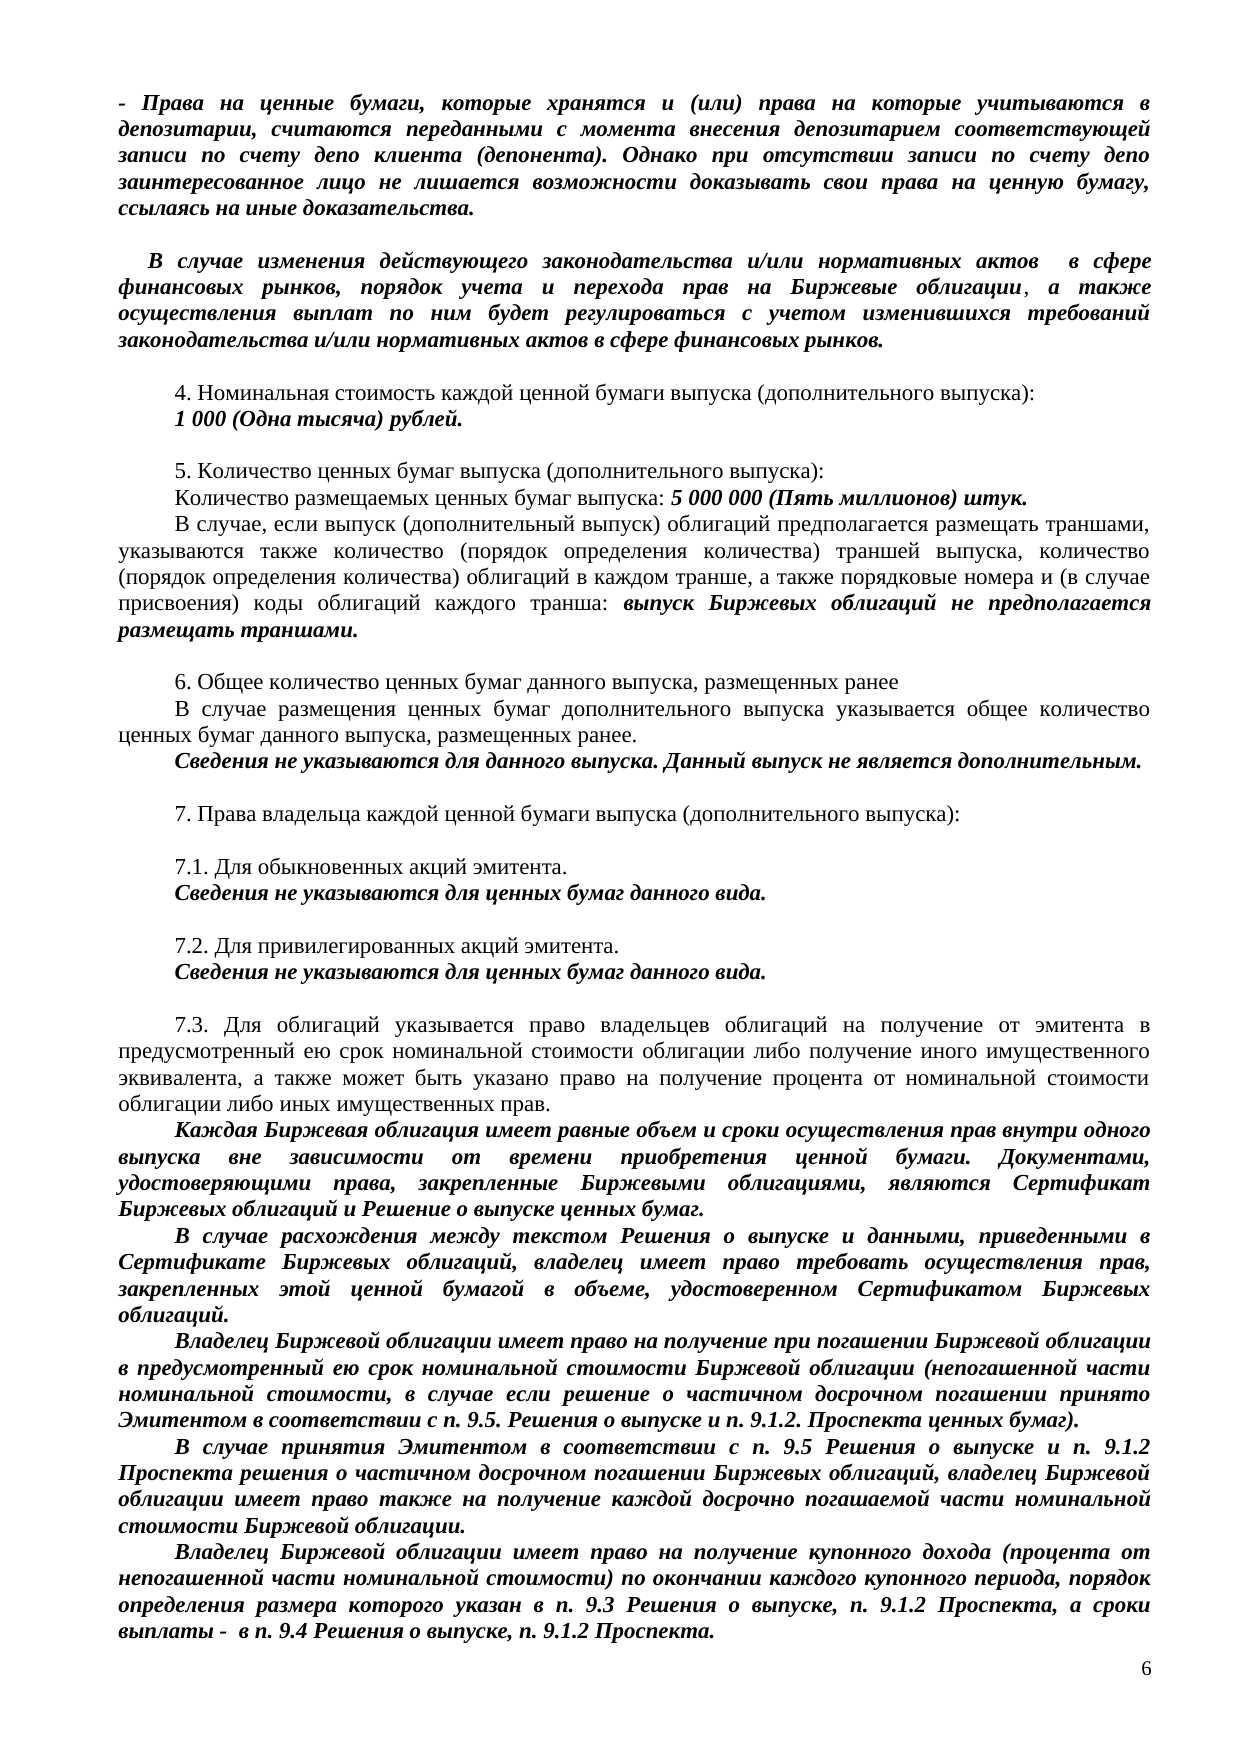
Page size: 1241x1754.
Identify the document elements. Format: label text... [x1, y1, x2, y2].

text Количество размещаемых ценных бумаг выпуска: 5 000 000 (Пять миллионов) штук. [118, 484, 1152, 510]
text 5. Количество ценных бумаг выпуска (дополнительного выпуска): [118, 458, 1152, 484]
text - Права на ценные бумаги, которые хранятся и (или) права на которые учитываются в депозитарии, считаются переданными с момента внесения депозитарием соответствующей записи по счету депо клиента (депонента). Однако при отсутствии записи по счету депо заинтересованное лицо не лишается возможности доказывать свои права на ценную бумагу, ссылаясь на иные доказательства. [118, 89, 1152, 220]
text Владелец Биржевой облигации имеет право на получение при погашении Биржевой облигации в предусмотренный ею срок номинальной стоимости Биржевой облигации (непогашенной части номинальной стоимости, в случае если решение о частичном досрочном погашении принято Эмитентом в соответствии с п. 9.5. Решения о выпуске и п. 9.1.2. Проспекта ценных бумаг). [118, 1327, 1152, 1433]
text В случае размещения ценных бумаг дополнительного выпуска указывается общее количество ценных бумаг данного выпуска, размещенных ранее. [118, 695, 1152, 747]
text 7.3. Для облигаций указывается право владельцев облигаций на получение от эмитента в предусмотренный ею срок номинальной стоимости облигации либо получение иного имущественного эквивалента, а также может быть указано право на получение процента от номинальной стоимости облигации либо иных имущественных прав. [118, 1011, 1152, 1116]
text 7. Права владельца каждой ценной бумаги выпуска (дополнительного выпуска): [118, 800, 1152, 827]
text Сведения не указываются для ценных бумаг данного вида. [118, 879, 1152, 906]
text В случае, если выпуск (дополнительный выпуск) облигаций предполагается размещать траншами, указываются также количество (порядок определения количества) траншей выпуска, количество (порядок определения количества) облигаций в каждом транше, а также порядковые номера и (в случае присвоения) коды облигаций каждого транша: выпуск Биржевых облигаций не предполагается размещать траншами. [118, 510, 1152, 642]
text В случае изменения действующего законодательства и/или нормативных актов в сфере финансовых рынков, порядок учета и перехода прав на Биржевые облигации, а также осуществления выплат по ним будет регулироваться с учетом изменившихся требований законодательства и/или нормативных актов в сфере финансовых рынков. [118, 247, 1152, 352]
text В случае расхождения между текстом Решения о выпуске и данными, приведенными в Сертификате Биржевых облигаций, владелец имеет право требовать осуществления прав, закрепленных этой ценной бумагой в объеме, удостоверенном Сертификатом Биржевых облигаций. [118, 1222, 1152, 1327]
text 6. Общее количество ценных бумаг данного выпуска, размещенных ранее [118, 668, 1152, 695]
text 1 000 (Одна тысяча) рублей. [118, 405, 1152, 431]
text Сведения не указываются для ценных бумаг данного вида. [118, 958, 1152, 985]
text 4. Номинальная стоимость каждой ценной бумаги выпуска (дополнительного выпуска): [118, 378, 1152, 405]
text Владелец Биржевой облигации имеет право на получение купонного дохода (процента от непогашенной части номинальной стоимости) по окончании каждого купонного периода, порядок определения размера которого указан в п. 9.3 Решения о выпуске, п. 9.1.2 Проспекта, а сроки выплаты - в п. 9.4 Решения о выпуске, п. 9.1.2 Проспекта. [118, 1538, 1152, 1643]
text В случае принятия Эмитентом в соответствии с п. 9.5 Решения о выпуске и п. 9.1.2 Проспекта решения о частичном досрочном погашении Биржевых облигаций, владелец Биржевой облигации имеет право также на получение каждой досрочно погашаемой части номинальной стоимости Биржевой облигации. [118, 1433, 1152, 1538]
text 7.1. Для обыкновенных акций эмитента. [118, 853, 1152, 879]
text Сведения не указываются для данного выпуска. Данный выпуск не является дополнительным. [118, 747, 1152, 774]
text Каждая Биржевая облигация имеет равные объем и сроки осуществления прав внутри одного выпуска вне зависимости от времени приобретения ценной бумаги. Документами, удостоверяющими права, закрепленные Биржевыми облигациями, являются Сертификат Биржевых облигаций и Решение о выпуске ценных бумаг. [118, 1116, 1152, 1222]
text 7.2. Для привилегированных акций эмитента. [118, 932, 1152, 958]
